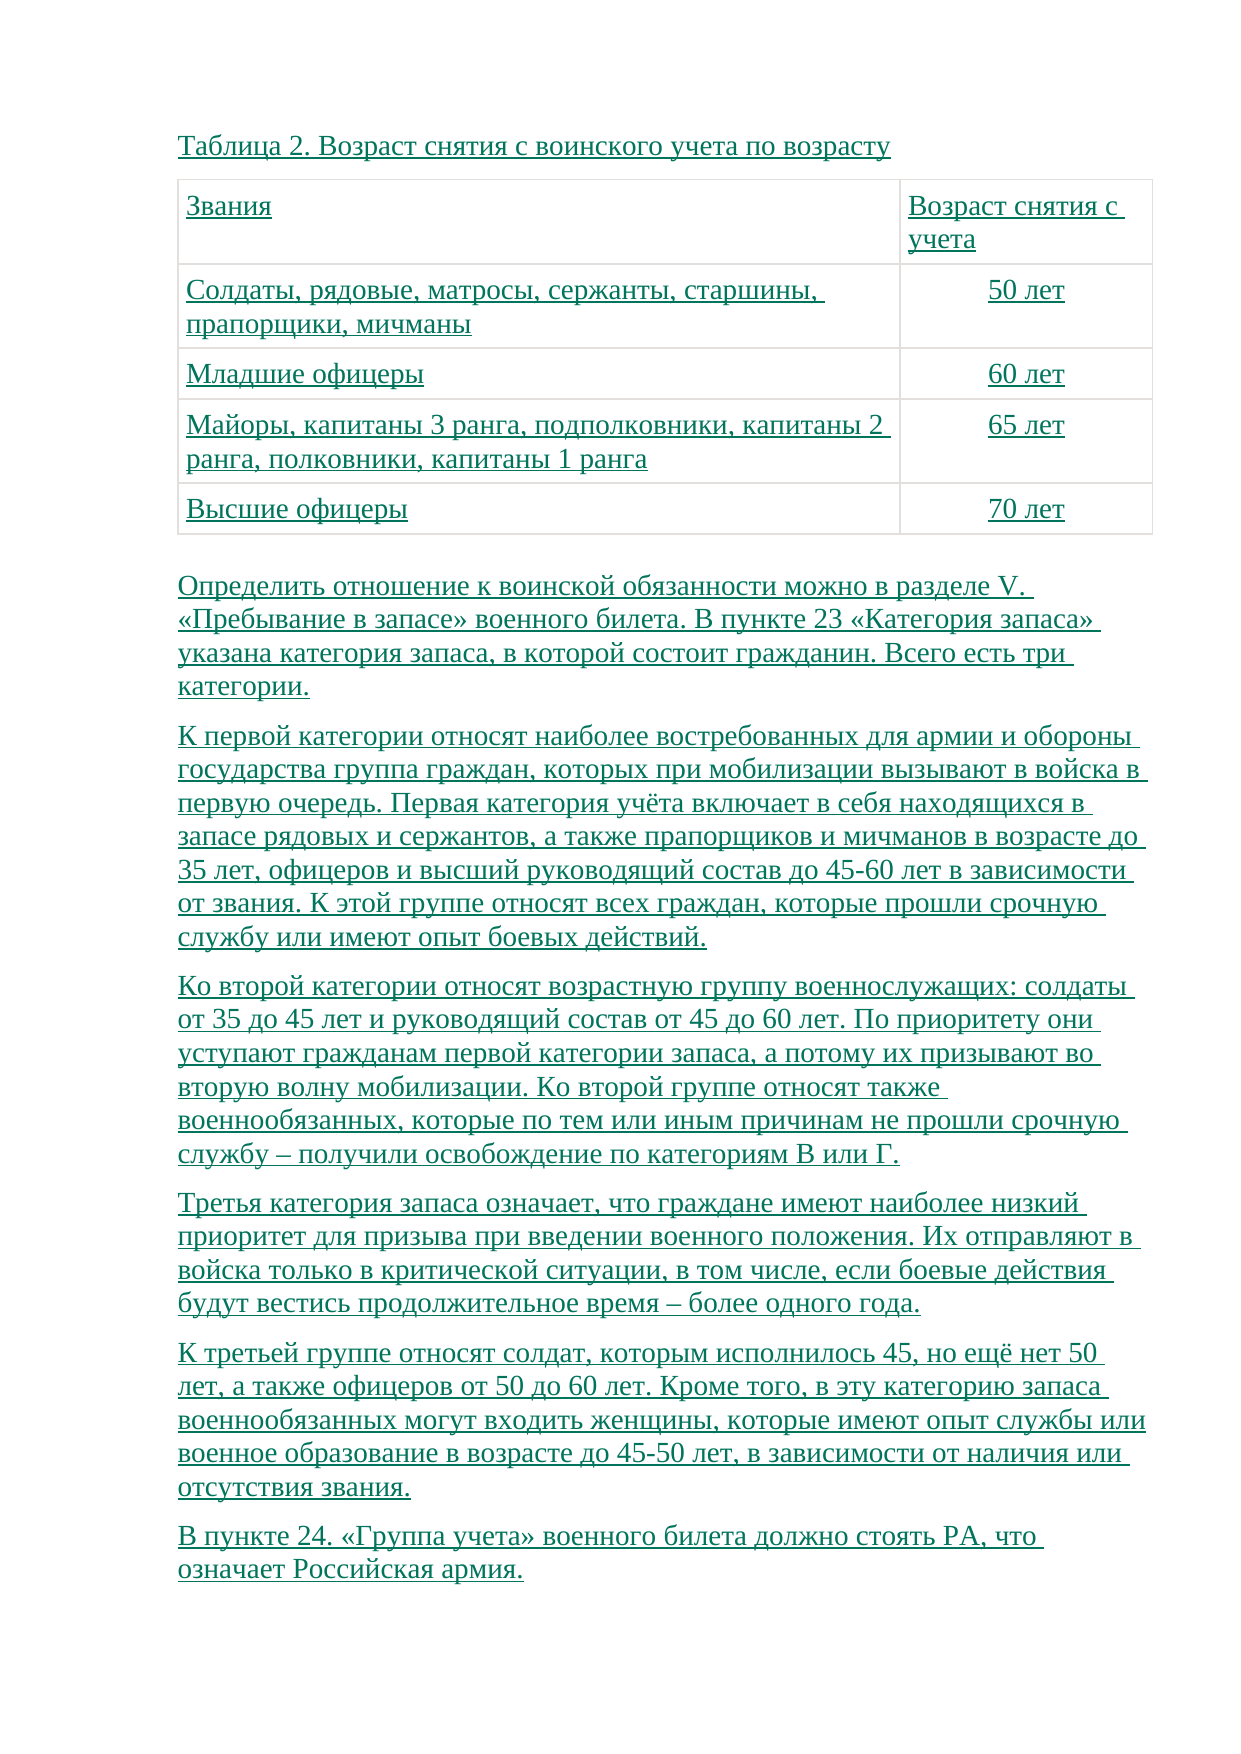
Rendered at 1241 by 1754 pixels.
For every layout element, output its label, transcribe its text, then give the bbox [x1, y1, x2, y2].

table_cell Майоры, капитаны 3 ранга, подполковники, капитаны 2 ранга, полковники, капитаны 1 ранга [179, 400, 899, 482]
table_header Возраст снятия с учета [901, 180, 1152, 263]
text В пункте 24. «Группа учета» военного билета должно стоять РА, что означает Российская армия. [177, 1518, 1152, 1585]
text Таблица 2. Возраст снятия с воинского учета по возрасту [177, 118, 1152, 162]
table_cell 70 лет [901, 484, 1152, 533]
text Третья категория запаса означает, что граждане имеют наиболее низкий приоритет для призыва при введении военного положения. Их отправляют в войска только в критической ситуации, в том числе, если боевые действия будут вестись продолжительное время – более одного года. [177, 1185, 1152, 1319]
table_cell Высшие офицеры [179, 484, 899, 533]
text К первой категории относят наиболее востребованных для армии и обороны государства группа граждан, которых при мобилизации вызывают в войска в первую очередь. Первая категория учёта включает в себя находящихся в запасе рядовых и сержантов, а также прапорщиков и мичманов в возрасте до 35 лет, офицеров и высший руководящий состав до 45-60 лет в зависимости от звания. К этой группе относят всех граждан, которые прошли срочную службу или имеют опыт боевых действий. [177, 718, 1152, 952]
table_cell 65 лет [901, 400, 1152, 482]
table_cell Младшие офицеры [179, 349, 899, 398]
table_cell 50 лет [901, 265, 1152, 347]
text К третьей группе относят солдат, которым исполнилось 45, но ещё нет 50 лет, а также офицеров от 50 до 60 лет. Кроме того, в эту категорию запаса военнообязанных могут входить женщины, которые имеют опыт службы или военное образование в возрасте до 45-50 лет, в зависимости от наличия или отсутствия звания. [177, 1335, 1152, 1502]
table_cell 60 лет [901, 349, 1152, 398]
table_cell Солдаты, рядовые, матросы, сержанты, старшины, прапорщики, мичманы [179, 265, 899, 347]
table_header Звания [179, 180, 899, 263]
text Определить отношение к воинской обязанности можно в разделе V. «Пребывание в запасе» военного билета. В пункте 23 «Категория запаса» указана категория запаса, в которой состоит гражданин. Всего есть три категории. [177, 568, 1152, 702]
text Ко второй категории относят возрастную группу военнослужащих: солдаты от 35 до 45 лет и руководящий состав от 45 до 60 лет. По приоритету они уступают гражданам первой категории запаса, а потому их призывают во вторую волну мобилизации. Ко второй группе относят также военнообязанных, которые по тем или иным причинам не прошли срочную службу – получили освобождение по категориям В или Г. [177, 968, 1152, 1169]
